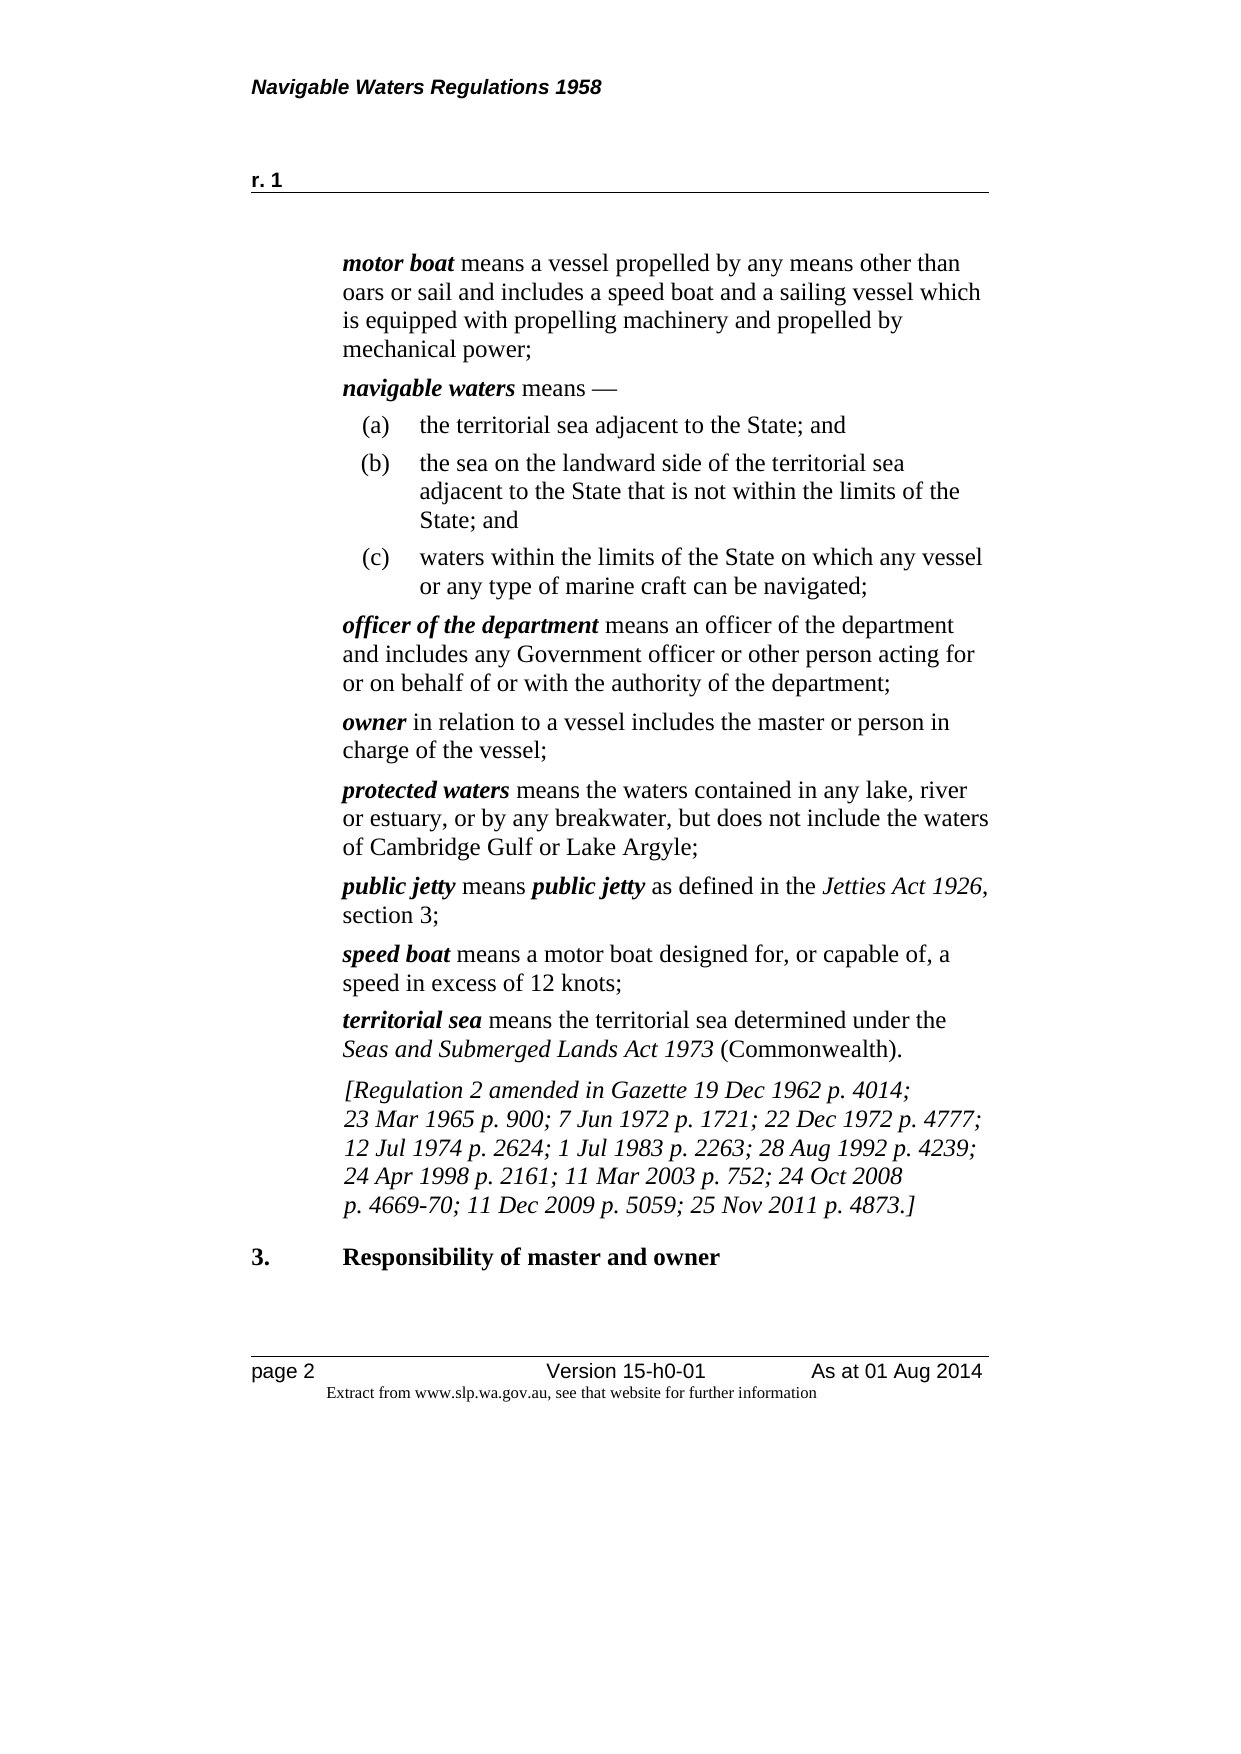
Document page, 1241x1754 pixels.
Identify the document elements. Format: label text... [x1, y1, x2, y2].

text navigable waters means — [251, 373, 989, 402]
text officer of the department means an officer of the department and includes any Government officer or other person acting for or on behalf of or with the authority of the department; [251, 610, 989, 696]
subtitle 3. Responsibility of master and owner [251, 1242, 989, 1271]
text motor boat means a vessel propelled by any means other than oars or sail and includes a speed boat and a sailing vessel which is equipped with propelling machinery and propelled by mechanical power; [251, 248, 989, 363]
text owner in relation to a vessel includes the master or person in charge of the vessel; [251, 707, 989, 764]
text public jetty means public jetty as defined in the Jetties Act 1926, section 3; [251, 871, 989, 929]
text territorial sea means the territorial sea determined under the Seas and Submerged Lands Act 1973 (Commonwealth). [251, 1005, 989, 1063]
text (c) waters within the limits of the State on which any vessel or any type of marine craft can be navigated; [251, 542, 989, 600]
text (a) the territorial sea adjacent to the State; and [251, 411, 989, 439]
text speed boat means a motor boat designed for, or capable of, a speed in excess of 12 knots; [251, 939, 989, 997]
text (b) the sea on the landward side of the territorial sea adjacent to the State that is not within the limits of the State; and [251, 448, 989, 534]
text [Regulation 2 amended in Gazette 19 Dec 1962 p. 4014; 23 Mar 1965 p. 900; 7 Jun 1972 p. 1721; 22 Dec 1972 p. 4777; 12 Jul 1974 p. 2624; 1 Jul 1983 p. 2263; 28 Aug 1992 p. 4239; 24 Apr 1998 p. 2161; 11 Mar 2003 p. 752; 24 Oct 2008 p. 4669-70; 11 Dec 2009 p. 5059; 25 Nov 2011 p. 4873.] [251, 1075, 989, 1219]
text protected waters means the waters contained in any lake, river or estuary, or by any breakwater, but does not include the waters of or ; [251, 775, 989, 861]
